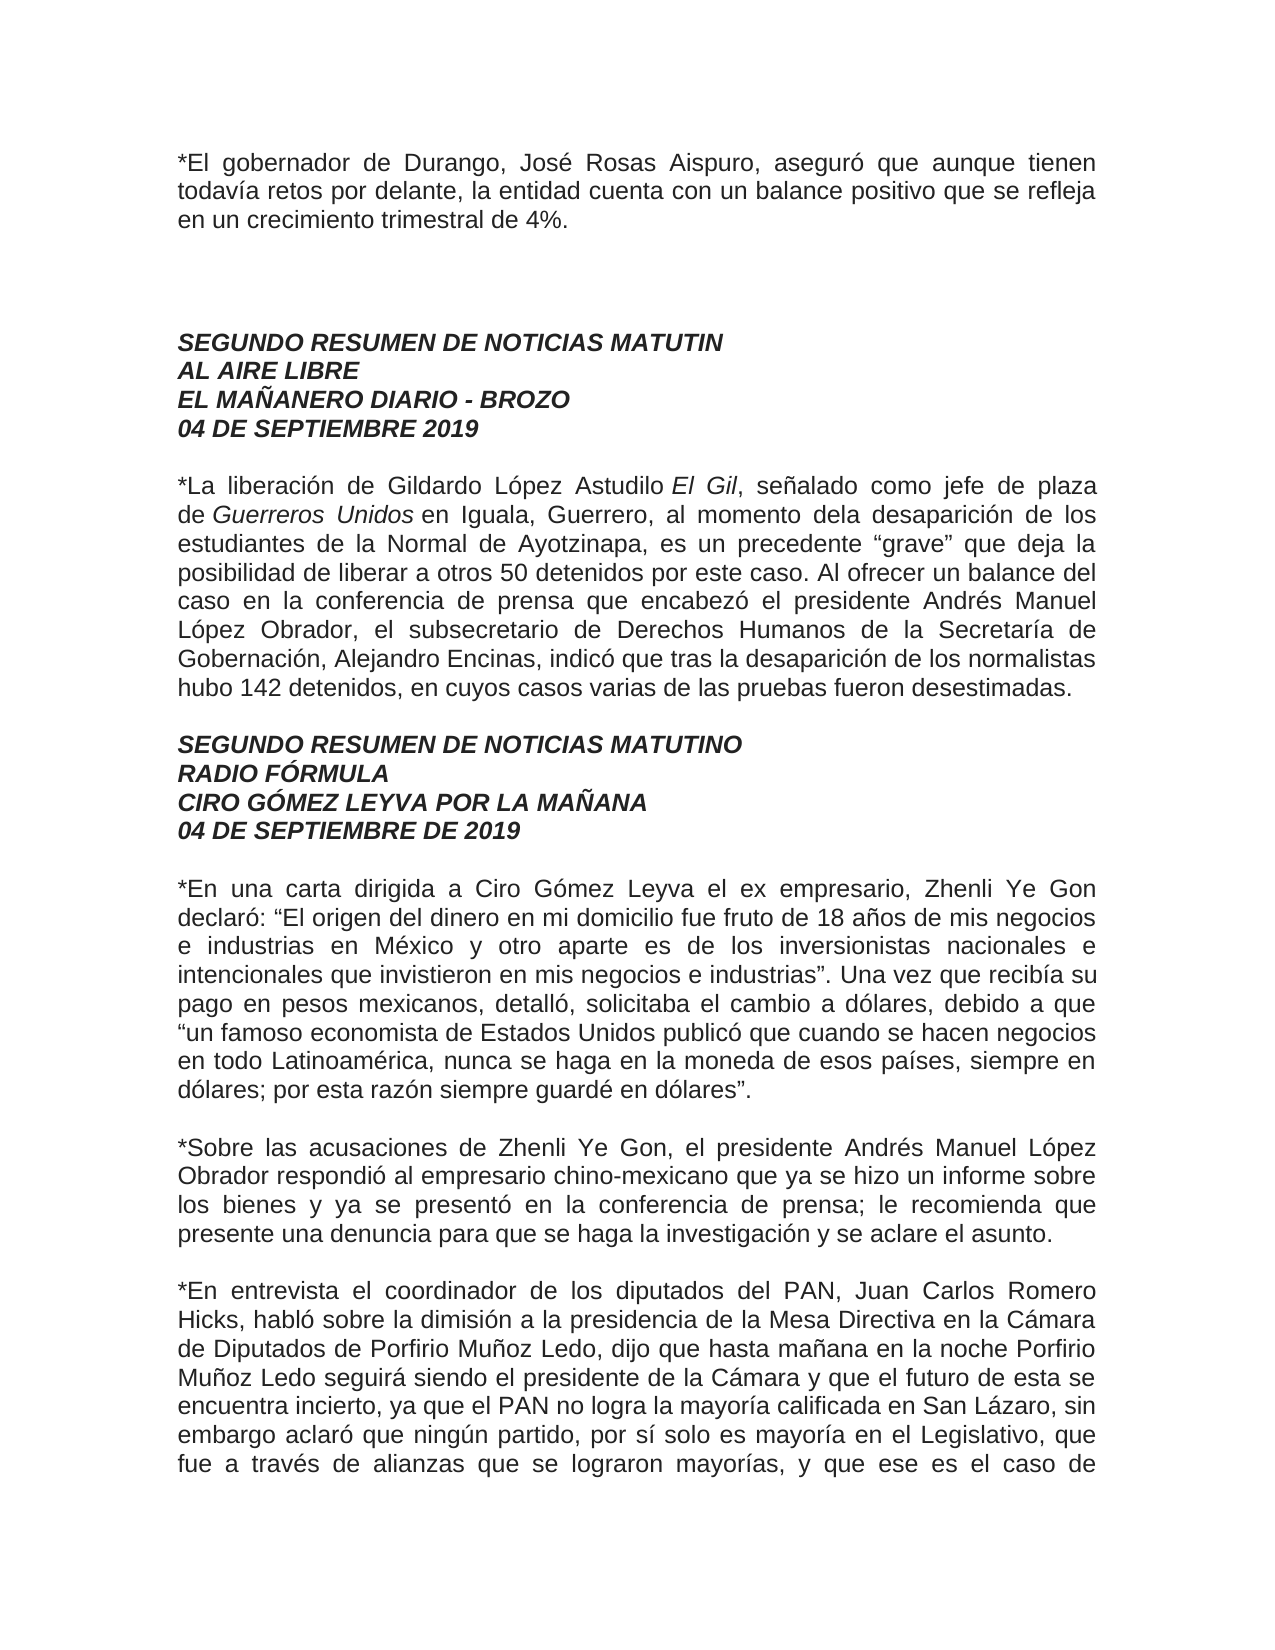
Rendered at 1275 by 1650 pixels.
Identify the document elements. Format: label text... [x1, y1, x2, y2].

text SEGUNDO RESUMEN DE NOTICIAS MATUTIN [177, 328, 1098, 356]
text *La liberación de Gildardo López Astudilo El Gil, señalado como jefe de plaza de Guerreros Unidos en Iguala, Guerrero, al momento dela desaparición de los estudiantes de la Normal de Ayotzinapa, es un precedente “grave” que deja la posibilidad de liberar a otros 50 detenidos por este caso. Al ofrecer un balance del caso en la conferencia de prensa que encabezó el presidente Andrés Manuel López Obrador, el subsecretario de Derechos Humanos de la Secretaría de Gobernación, Alejandro Encinas, indicó que tras la desaparición de los normalistas hubo 142 detenidos, en cuyos casos varias de las pruebas fueron desestimadas. [177, 471, 1098, 701]
text *El gobernador de Durango, José Rosas Aispuro, aseguró que aunque tienen todavía retos por delante, la entidad cuenta con un balance positivo que se refleja en un crecimiento trimestral de 4%. [177, 148, 1098, 234]
text AL AIRE LIBRE [177, 356, 1098, 385]
text CIRO GÓMEZ LEYVA POR LA MAÑANA [177, 788, 1098, 816]
text 04 DE SEPTIEMBRE DE 2019 [177, 816, 1098, 845]
text *En una carta dirigida a Ciro Gómez Leyva el ex empresario, Zhenli Ye Gon declaró: “El origen del dinero en mi domicilio fue fruto de 18 años de mis negocios e industrias en México y otro aparte es de los inversionistas nacionales e intencionales que invistieron en mis negocios e industrias”. Una vez que recibía su pago en pesos mexicanos, detalló, solicitaba el cambio a dólares, debido a que “un famoso economista de Estados Unidos publicó que cuando se hacen negocios en todo Latinoamérica, nunca se haga en la moneda de esos países, siempre en dólares; por esta razón siempre guardé en dólares”. [177, 874, 1098, 1104]
text EL MAÑANERO DIARIO - BROZO [177, 385, 1098, 414]
text 04 DE SEPTIEMBRE 2019 [177, 414, 1098, 443]
text SEGUNDO RESUMEN DE NOTICIAS MATUTINO [177, 730, 1098, 759]
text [177, 1276, 1098, 1478]
text RADIO FÓRMULA [177, 759, 1098, 788]
text *Sobre las acusaciones de Zhenli Ye Gon, el presidente Andrés Manuel López Obrador respondió al empresario chino-mexicano que ya se hizo un informe sobre los bienes y ya se presentó en la conferencia de prensa; le recomienda que presente una denuncia para que se haga la investigación y se aclare el asunto. [177, 1133, 1098, 1248]
